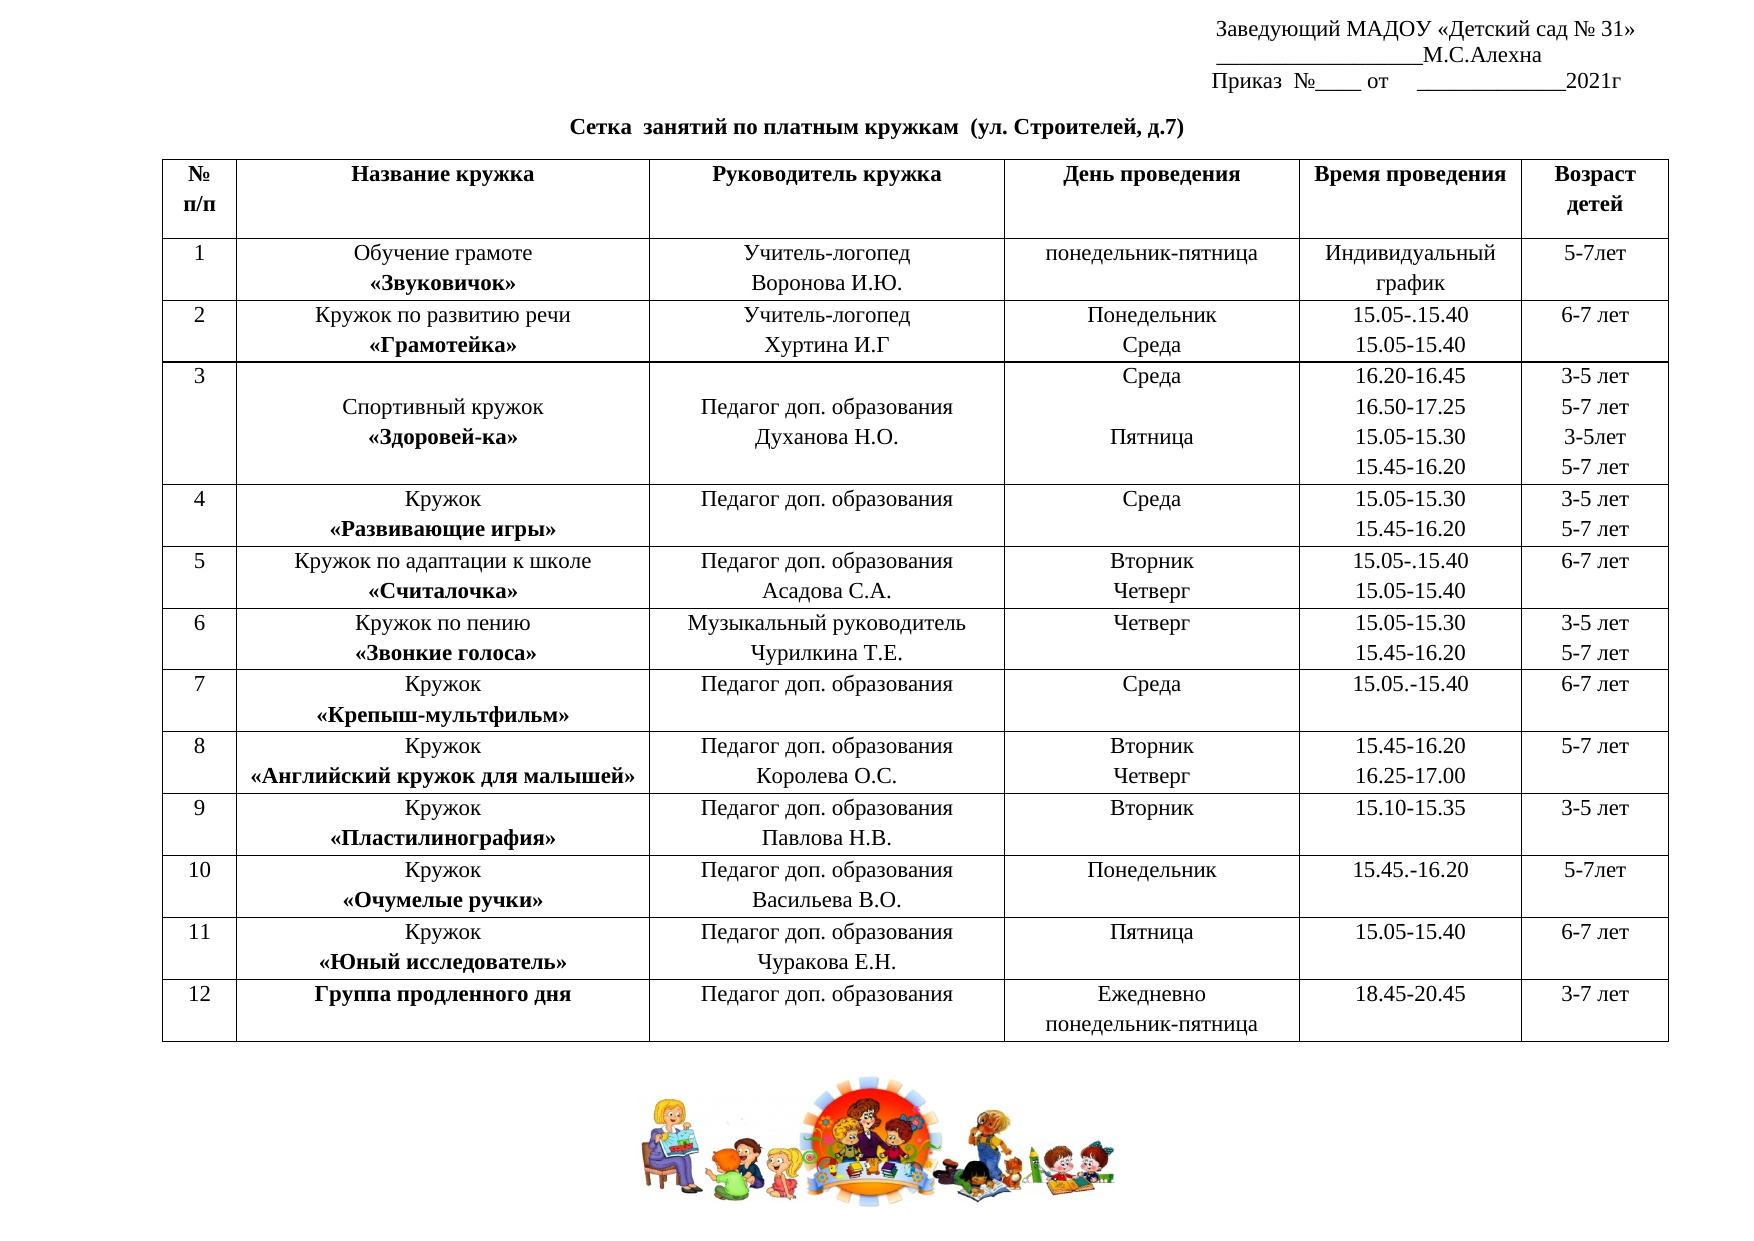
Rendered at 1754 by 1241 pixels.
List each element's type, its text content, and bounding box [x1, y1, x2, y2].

table_cell 4 [163, 485, 236, 546]
table_cell 16.20-16.45 16.50-17.25 15.05-15.30 15.45-16.20 [1300, 363, 1521, 484]
table_cell 5-7лет [1522, 239, 1668, 299]
table_cell Учитель-логопед Воронова И.Ю. [650, 239, 1004, 299]
table_cell Педагог доп. образования Асадова С.А. [650, 547, 1004, 607]
table_cell Педагог доп. образования [650, 485, 1004, 546]
table_cell 3-5 лет 5-7 лет [1522, 485, 1668, 546]
table_cell Спортивный кружок «Здоровей-ка» [237, 363, 649, 484]
table_cell Педагог доп. образования Павлова Н.В. [650, 794, 1004, 855]
table_cell 15.05-15.30 15.45-16.20 [1300, 485, 1521, 546]
table_cell 15.10-15.35 [1300, 794, 1521, 855]
table_cell Учитель-логопед Хуртина И.Г [650, 301, 1004, 361]
table_header № п/п [163, 160, 236, 238]
text Заведующий МАДОУ «Детский сад № 31» [118, 15, 1636, 41]
table_cell 9 [163, 794, 236, 855]
table_cell Педагог доп. образования Чуракова Е.Н. [650, 918, 1004, 979]
text __________________М.С.Алехна [118, 41, 1636, 67]
table_cell 8 [163, 732, 236, 793]
table_cell 6-7 лет [1522, 301, 1668, 361]
text Приказ №____ от _____________2021г [118, 67, 1636, 94]
table_cell Среда [1005, 485, 1299, 546]
table_cell 5-7 лет [1522, 732, 1668, 793]
table_cell Кружок «Развивающие игры» [237, 485, 649, 546]
table_header День проведения [1005, 160, 1299, 238]
table_cell Кружок «Очумелые ручки» [237, 856, 649, 917]
table_cell понедельник-пятница [1005, 239, 1299, 299]
table_cell 3-5 лет [1522, 794, 1668, 855]
table_cell 5-7лет [1522, 856, 1668, 917]
table_cell 6 [163, 609, 236, 669]
table_cell Педагог доп. образования [650, 670, 1004, 731]
table_cell 3-5 лет 5-7 лет 3-5лет 5-7 лет [1522, 363, 1668, 484]
text Cетка занятий по платным кружкам (ул. Строителей, д.7) [118, 113, 1636, 139]
table_cell Пятница [1005, 918, 1299, 979]
table_cell Понедельник [1005, 856, 1299, 917]
table_cell 3-5 лет 5-7 лет [1522, 609, 1668, 669]
table_cell Кружок «Крепыш-мультфильм» [237, 670, 649, 731]
table_header Возраст детей [1522, 160, 1668, 238]
table_cell Вторник Четверг [1005, 732, 1299, 793]
table_cell Вторник Четверг [1005, 547, 1299, 607]
table_cell 6-7 лет [1522, 670, 1668, 731]
table_cell 3 [163, 363, 236, 484]
table_cell Музыкальный руководитель Чурилкина Т.Е. [650, 609, 1004, 669]
table_cell Кружок по пению «Звонкие голоса» [237, 609, 649, 669]
table_cell Кружок «Английский кружок для малышей» [237, 732, 649, 793]
table_cell 7 [163, 670, 236, 731]
table_cell 15.05-15.40 [1300, 918, 1521, 979]
table_cell Индивидуальный график [1300, 239, 1521, 299]
table_cell 18.45-20.45 [1300, 980, 1521, 1041]
table_cell Кружок «Пластилинография» [237, 794, 649, 855]
table_cell 2 [163, 301, 236, 361]
table_cell Среда [1005, 670, 1299, 731]
table_cell Вторник [1005, 794, 1299, 855]
table_cell Обучение грамоте «Звуковичок» [237, 239, 649, 299]
table_header Время проведения [1300, 160, 1521, 238]
table_cell 5 [163, 547, 236, 607]
table_cell 6-7 лет [1522, 918, 1668, 979]
table_header Руководитель кружка [650, 160, 1004, 238]
table_cell Кружок «Юный исследователь» [237, 918, 649, 979]
table_cell 3-7 лет [1522, 980, 1668, 1041]
table_cell 15.05-.15.40 15.05-15.40 [1300, 547, 1521, 607]
table_cell Четверг [1005, 609, 1299, 669]
table_header Название кружка [237, 160, 649, 238]
table_cell 6-7 лет [1522, 547, 1668, 607]
table_cell Педагог доп. образования Васильева В.О. [650, 856, 1004, 917]
table_cell 11 [163, 918, 236, 979]
table_cell 10 [163, 856, 236, 917]
table_cell 1 [163, 239, 236, 299]
table_cell 15.45-16.20 16.25-17.00 [1300, 732, 1521, 793]
table_cell Понедельник Среда [1005, 301, 1299, 361]
table_cell Педагог доп. образования [650, 980, 1004, 1041]
table_cell Педагог доп. образования Королева О.С. [650, 732, 1004, 793]
table_cell Педагог доп. образования Духанова Н.О. [650, 363, 1004, 484]
table_cell Кружок по развитию речи «Грамотейка» [237, 301, 649, 361]
table_cell 12 [163, 980, 236, 1041]
table_cell 15.45.-16.20 [1300, 856, 1521, 917]
table_cell Среда Пятница [1005, 363, 1299, 484]
table_cell 15.05-.15.40 15.05-15.40 [1300, 301, 1521, 361]
table_cell Кружок по адаптации к школе «Считалочка» [237, 547, 649, 607]
table_cell Ежедневно понедельник-пятница [1005, 980, 1299, 1041]
table_cell 15.05.-15.40 [1300, 670, 1521, 731]
table_cell 15.05-15.30 15.45-16.20 [1300, 609, 1521, 669]
table_cell Группа продленного дня [237, 980, 649, 1041]
picture [632, 1070, 1122, 1211]
